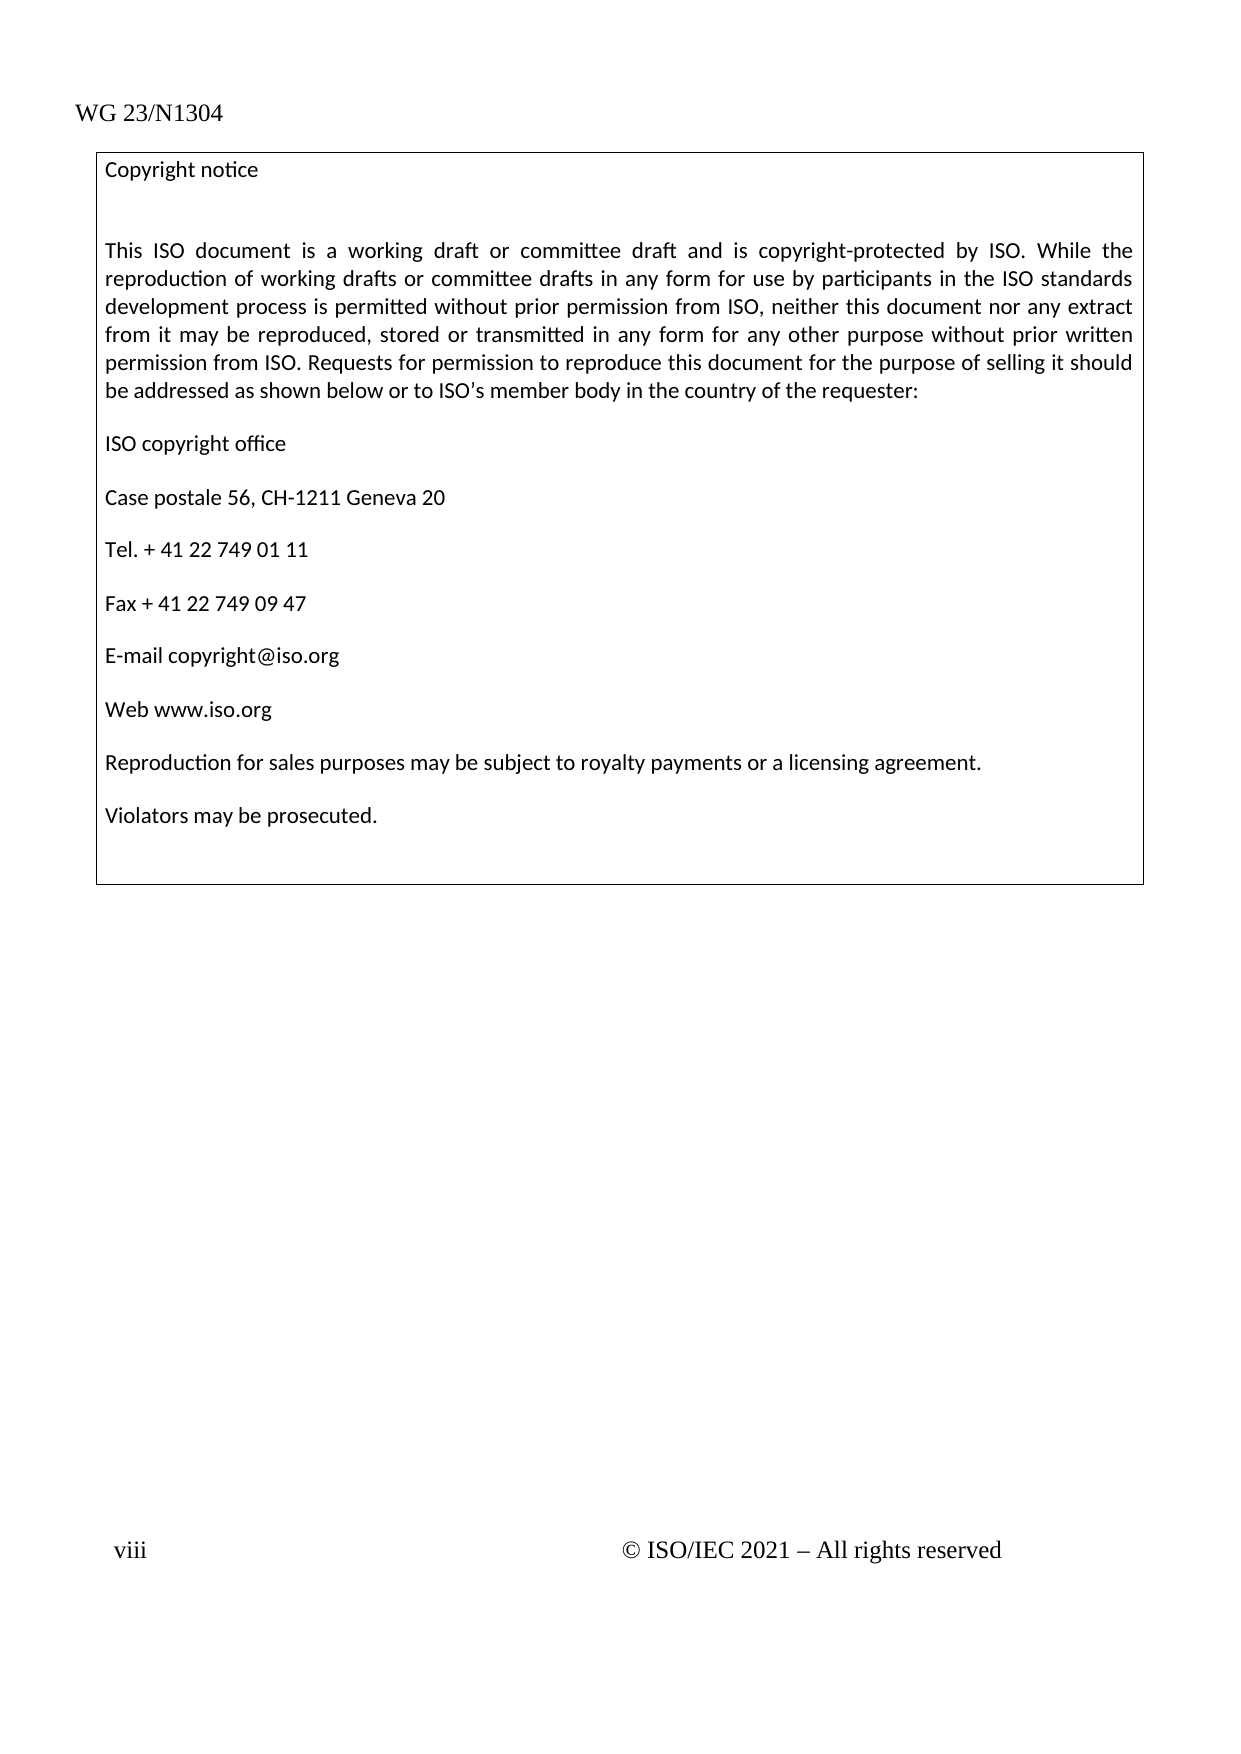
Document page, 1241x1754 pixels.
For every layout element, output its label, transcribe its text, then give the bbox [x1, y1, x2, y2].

text ISO copyright office [97, 426, 1143, 458]
text Violators may be prosecuted. [97, 798, 1143, 829]
text This ISO document is a working draft or committee draft and is copyright-protected by ISO. While the reproduction of working drafts or committee drafts in any form for use by participants in the ISO standards development process is permitted without prior permission from ISO, neither this document nor any extract from it may be reproduced, stored or transmitted in any form for any other purpose without prior written permission from ISO. Requests for permission to reproduce this document for the purpose of selling it should be addressed as shown below or to ISO’s member body in the country of the requester: [97, 233, 1143, 404]
text Reproduction for sales purposes may be subject to royalty payments or a licensing agreement. [97, 744, 1143, 776]
text Web www.iso.org [97, 692, 1143, 723]
text Tel. + 41 22 749 01 11 [97, 532, 1143, 564]
text Copyright notice [97, 153, 1143, 183]
text Case postale 56, CH-1211 Geneva 20 [97, 479, 1143, 511]
text E-mail copyright@iso.org [97, 638, 1143, 670]
text Fax + 41 22 749 09 47 [97, 586, 1143, 617]
